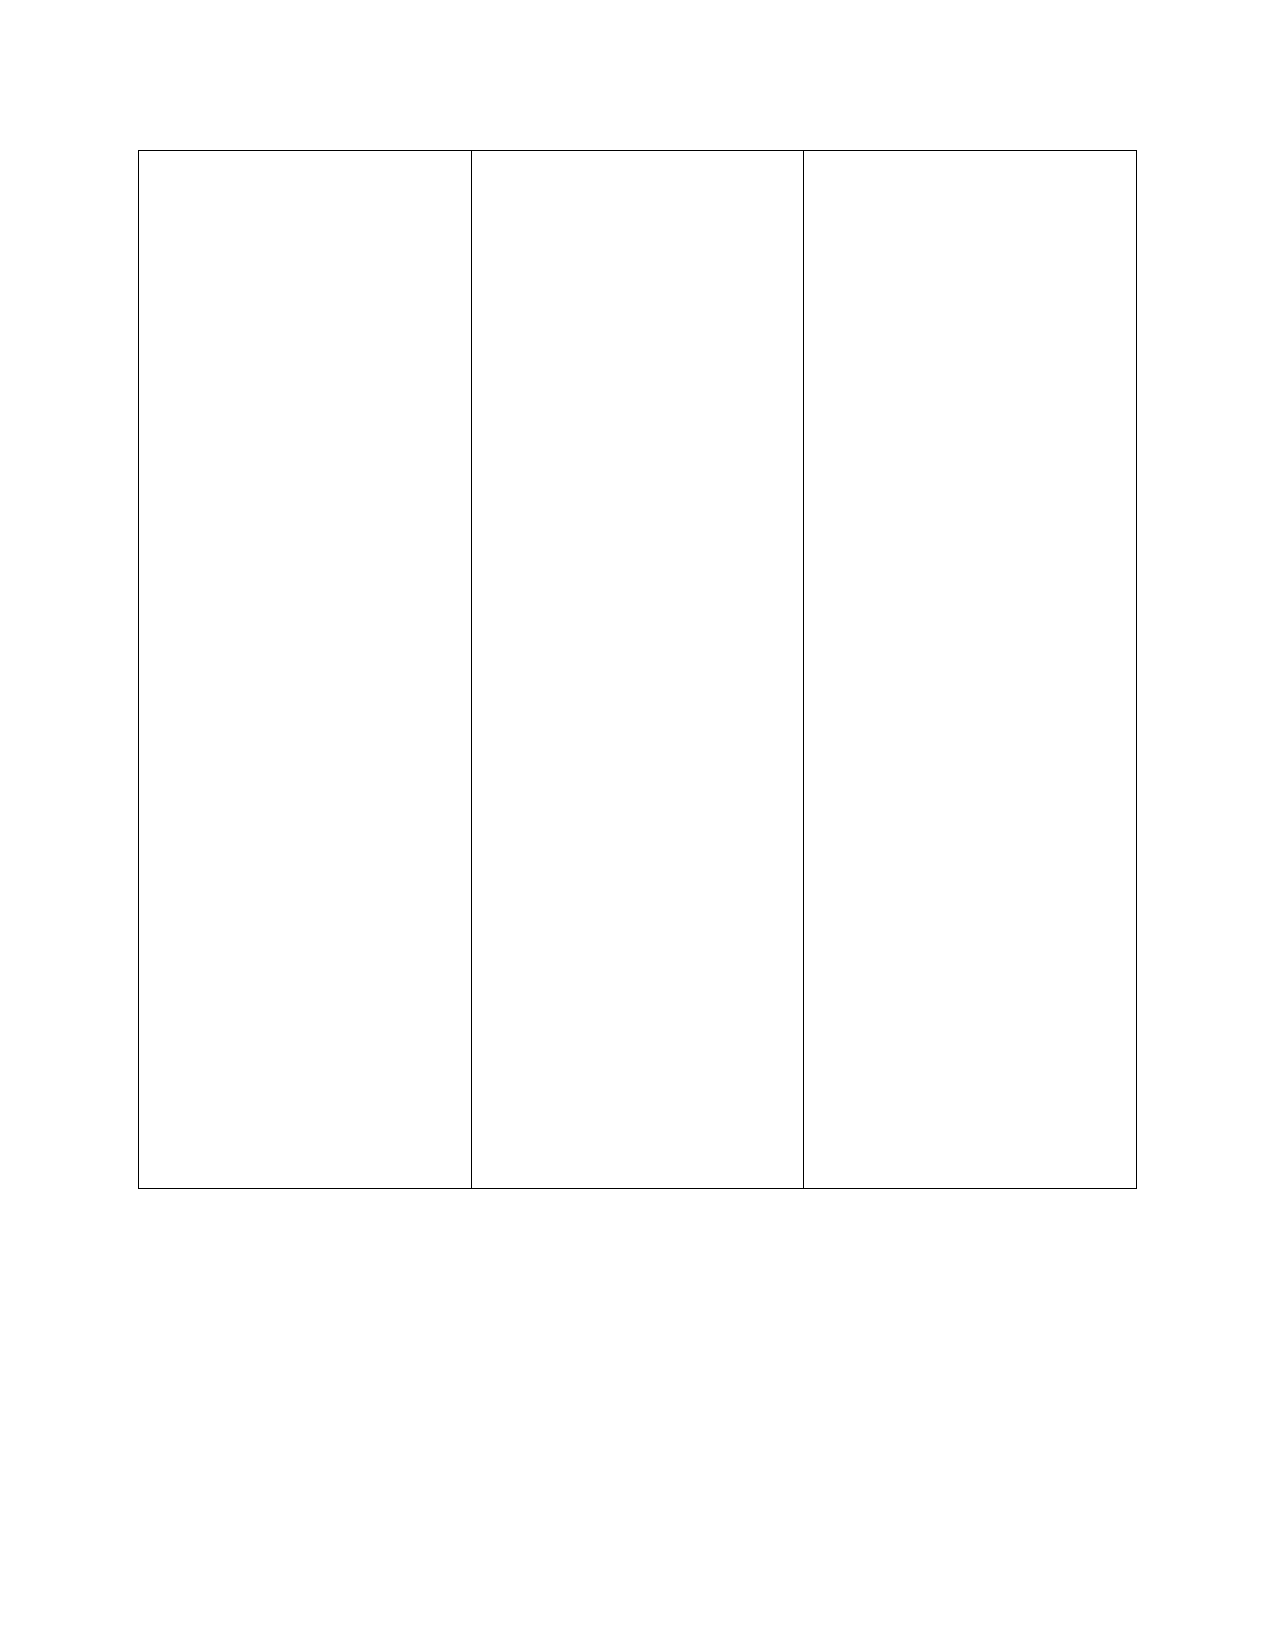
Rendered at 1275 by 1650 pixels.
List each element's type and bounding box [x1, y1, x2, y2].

table_cell [804, 151, 1136, 1188]
table_cell [472, 151, 803, 1188]
table_cell [139, 151, 471, 1188]
